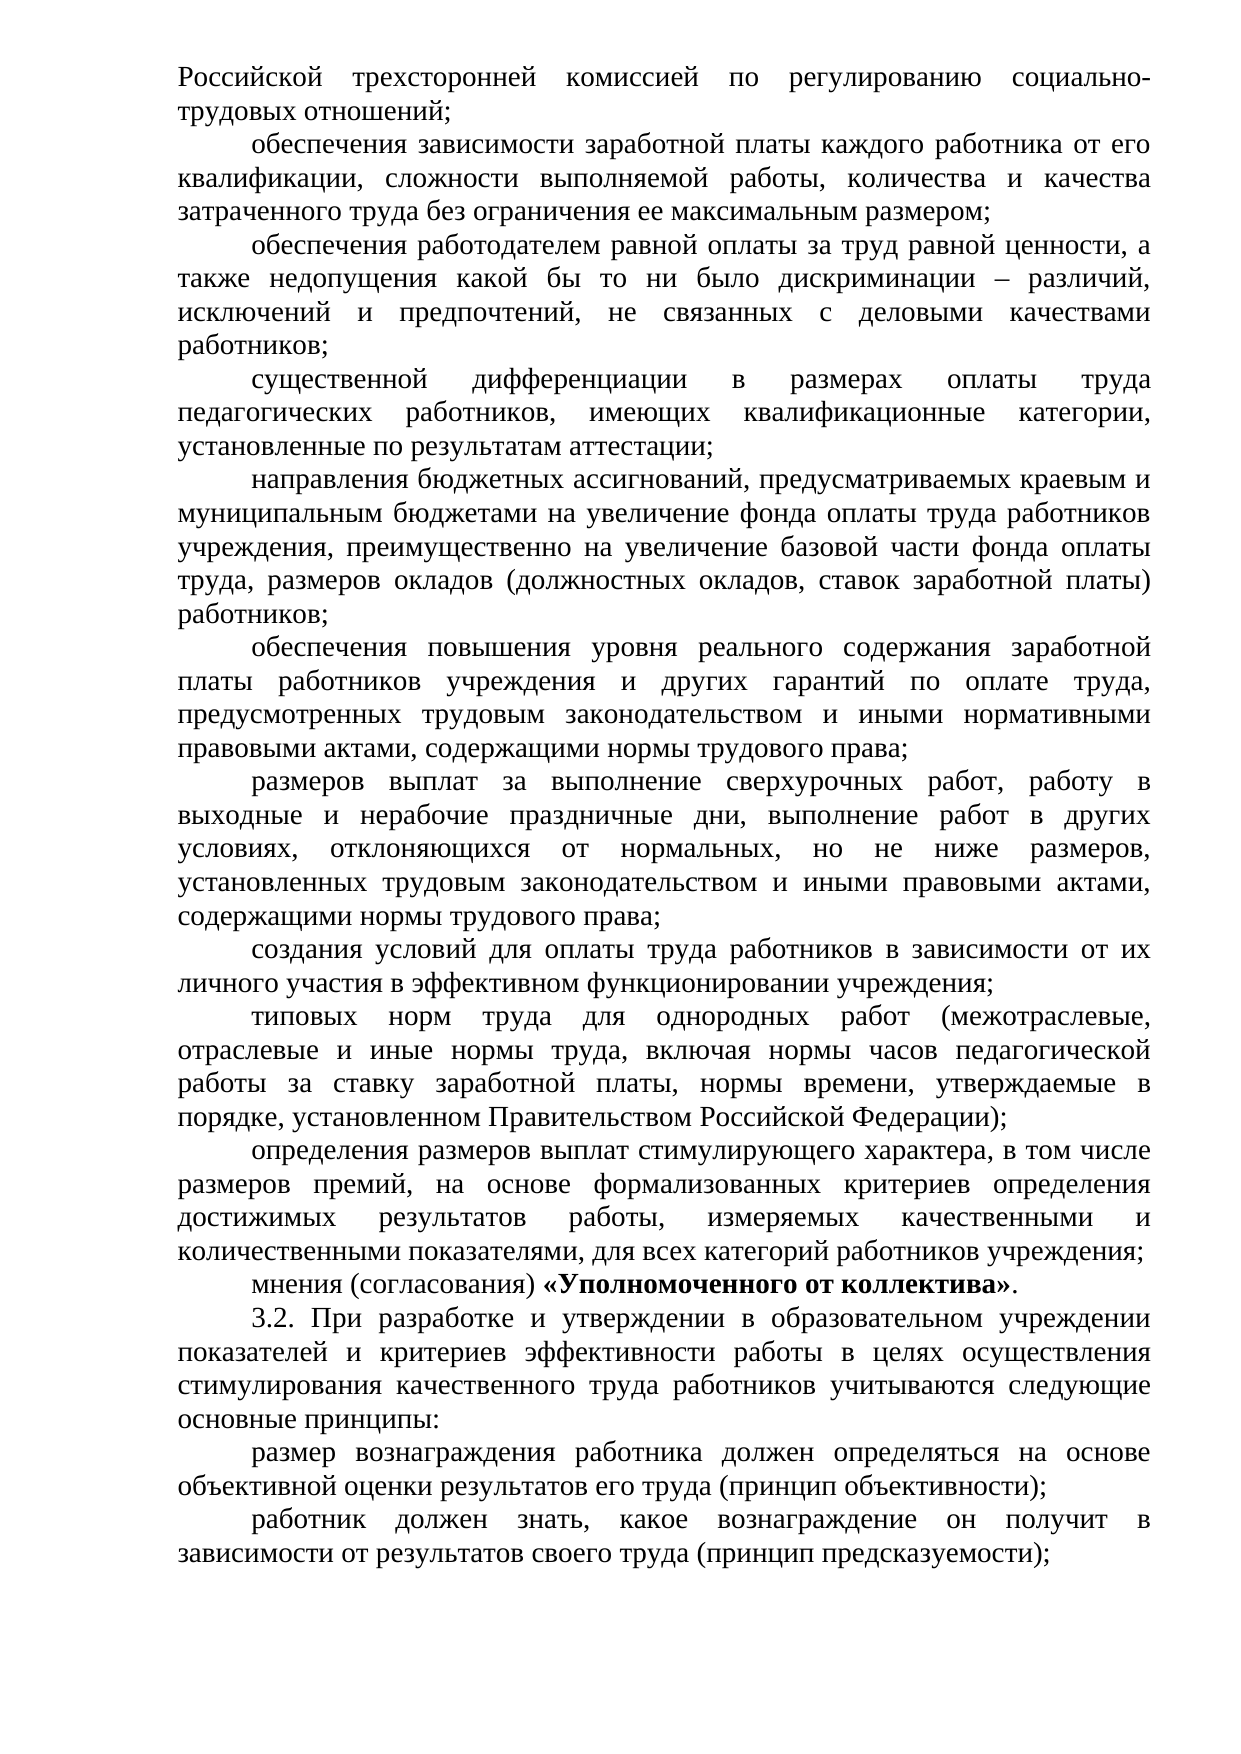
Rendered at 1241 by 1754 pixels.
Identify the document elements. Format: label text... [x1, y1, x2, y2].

text 3.2. При разработке и утверждении в образовательном учреждении показателей и критериев эффективности работы в целях осуществления стимулирования качественного труда работников учитываются следующие основные принципы: [177, 1300, 1152, 1434]
text типовых норм труда для однородных работ (межотраслевые, отраслевые и иные нормы труда, включая нормы часов педагогической работы за ставку заработной платы, нормы времени, утверждаемые в порядке, установленном Правительством Российской Федерации); [177, 998, 1152, 1132]
text обеспечения работодателем равной оплаты за труд равной ценности, а также недопущения какой бы то ни было дискриминации – различий, исключений и предпочтений, не связанных с деловыми качествами работников; [177, 227, 1152, 361]
text определения размеров выплат стимулирующего характера, в том числе размеров премий, на основе формализованных критериев определения достижимых результатов работы, измеряемых качественными и количественными показателями, для всех категорий работников учреждения; [177, 1132, 1152, 1267]
text существенной дифференциации в размерах оплаты труда педагогических работников, имеющих квалификационные категории, установленные по результатам аттестации; [177, 361, 1152, 462]
text создания условий для оплаты труда работников в зависимости от их личного участия в эффективном функционировании учреждения; [177, 931, 1152, 998]
text обеспечения зависимости заработной платы каждого работника от его квалификации, сложности выполняемой работы, количества и качества затраченного труда без ограничения ее максимальным размером; [177, 126, 1152, 227]
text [177, 59, 1152, 126]
text мнения (согласования) «Уполномоченного от коллектива». [177, 1267, 1152, 1300]
text направления бюджетных ассигнований, предусматриваемых краевым и муниципальным бюджетами на увеличение фонда оплаты труда работников учреждения, преимущественно на увеличение базовой части фонда оплаты труда, размеров окладов (должностных окладов, ставок заработной платы) работников; [177, 462, 1152, 629]
text размеров выплат за выполнение сверхурочных работ, работу в выходные и нерабочие праздничные дни, выполнение работ в других условиях, отклоняющихся от нормальных, но не ниже размеров, установленных трудовым законодательством и иными правовыми актами, содержащими нормы трудового права; [177, 763, 1152, 931]
text обеспечения повышения уровня реального содержания заработной платы работников учреждения и других гарантий по оплате труда, предусмотренных трудовым законодательством и иными нормативными правовыми актами, содержащими нормы трудового права; [177, 629, 1152, 763]
text работник должен знать, какое вознаграждение он получит в зависимости от результатов своего труда (принцип предсказуемости); [177, 1501, 1152, 1568]
text размер вознаграждения работника должен определяться на основе объективной оценки результатов его труда (принцип объективности); [177, 1434, 1152, 1501]
